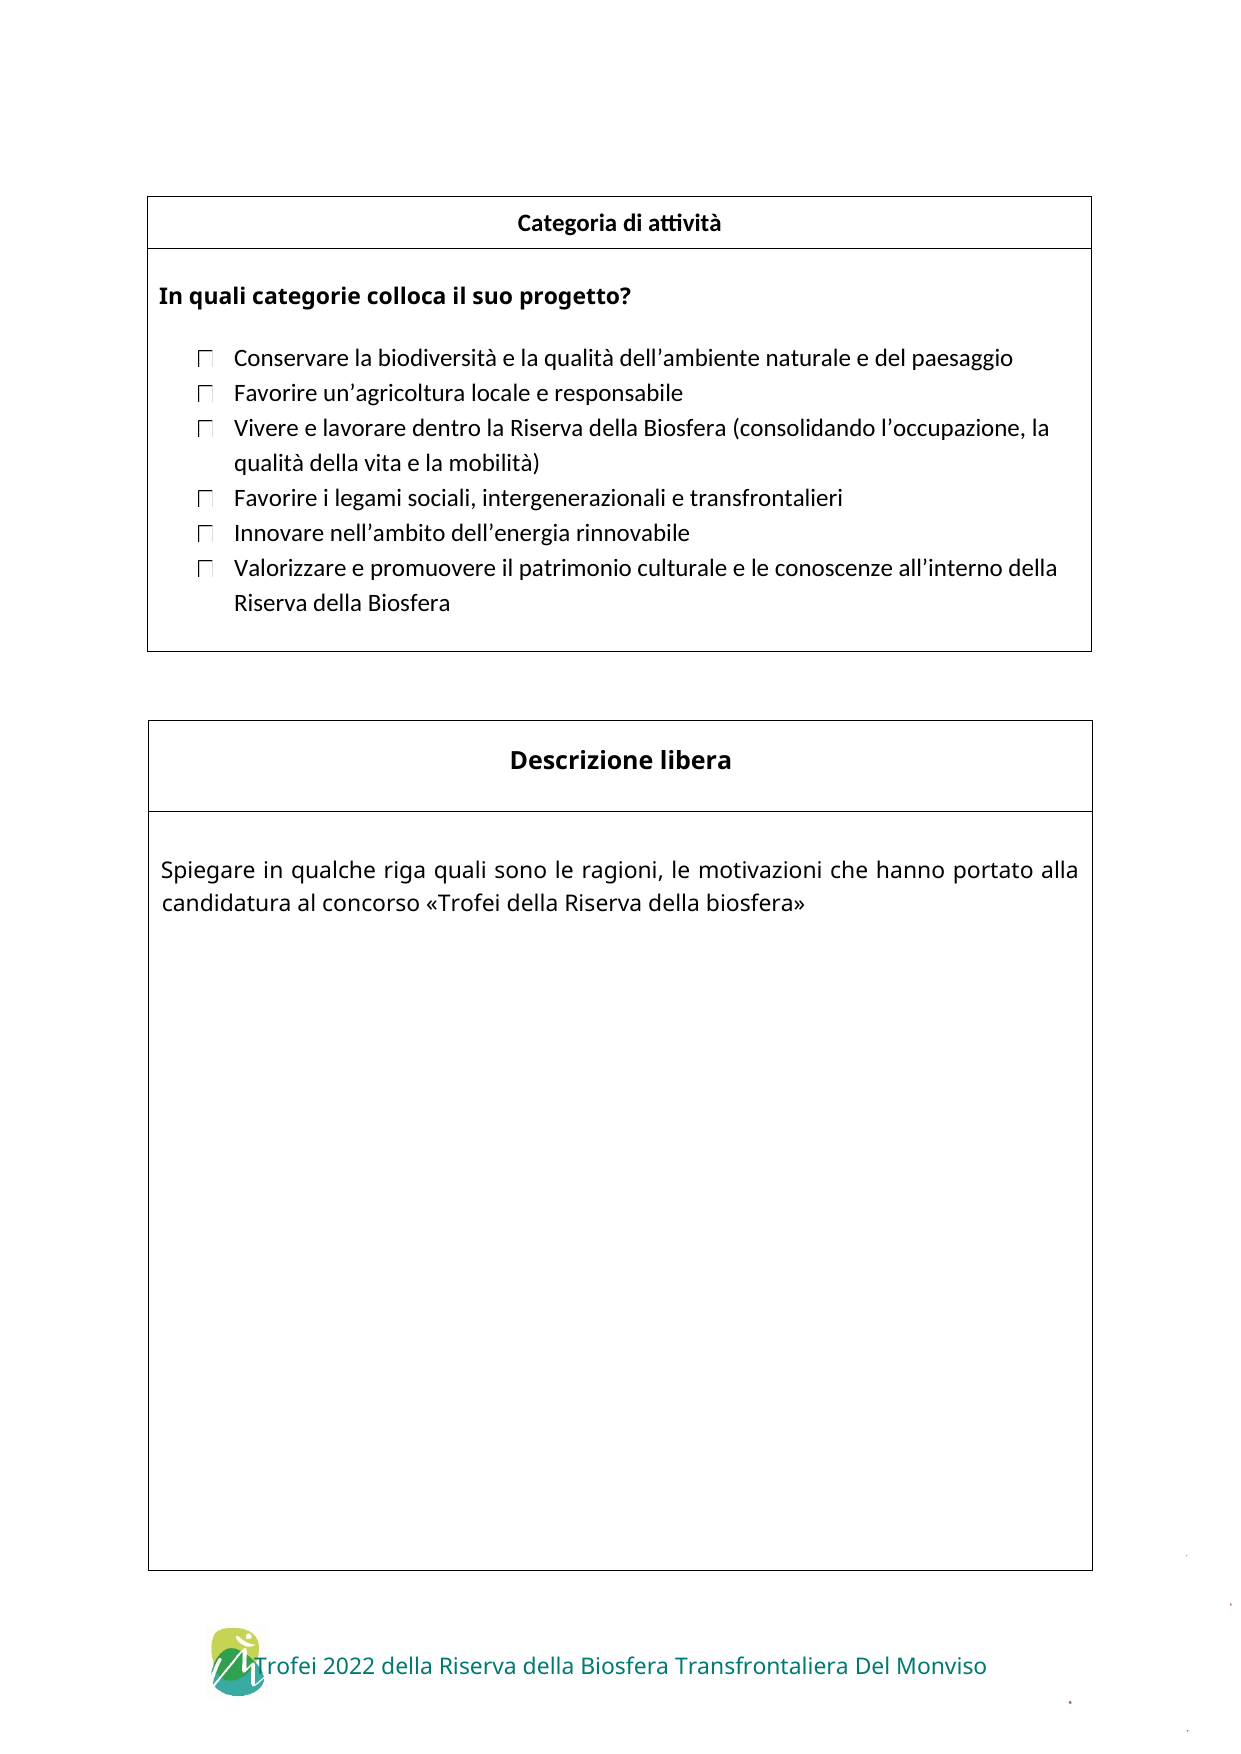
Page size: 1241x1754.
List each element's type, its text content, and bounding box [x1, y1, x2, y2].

table_header Descrizione libera [149, 721, 1092, 811]
table_header Categoria di attività [148, 197, 1091, 248]
table_cell In quali categorie colloca il suo progetto? Conservare la biodiversità e la qualità dell’ambiente naturale e del paesaggio Favorire un’agricoltura locale e responsabile Vivere e lavorare dentro la Riserva della Biosfera (consolidando l’occupazione, la qualità della vita e la mobilità) Favorire i legami sociali, intergenerazionali e transfrontalieri Innovare nell’ambito dell’energia rinnovabile Valorizzare e promuovere il patrimonio culturale e le conoscenze all’interno della Riserva della Biosfera [148, 249, 1091, 651]
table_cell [149, 812, 1092, 1570]
picture [206, 1625, 268, 1699]
